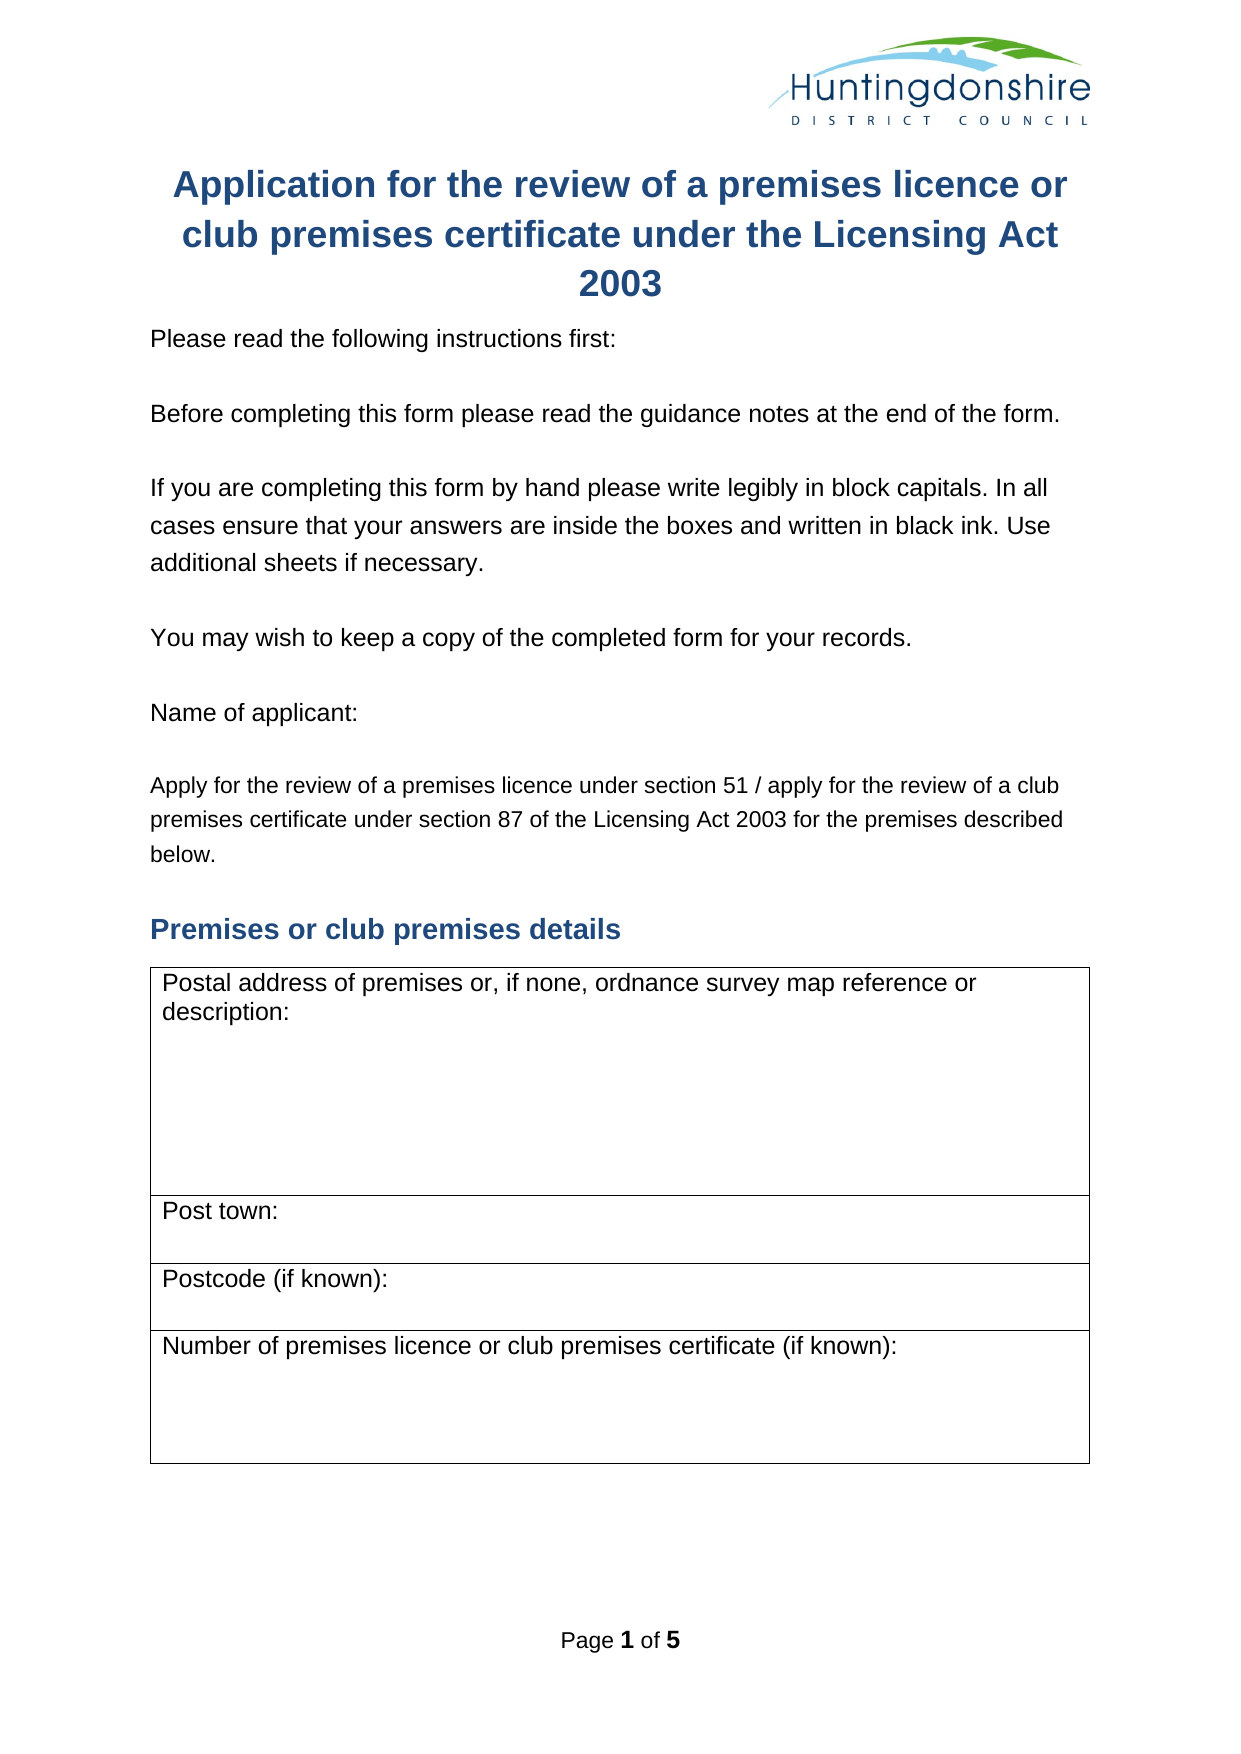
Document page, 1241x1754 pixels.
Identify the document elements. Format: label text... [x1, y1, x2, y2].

text Name of applicant: [150, 697, 1090, 726]
table_header Postal address of premises or, if none, ordnance survey map reference or description: [151, 968, 1089, 1195]
table_cell Postcode (if known): [151, 1264, 1089, 1330]
table_cell Number of premises licence or club premises certificate (if known): [151, 1331, 1089, 1463]
picture [767, 35, 1091, 126]
text If you are completing this form by hand please write legibly in block capitals. In all cases ensure that your answers are inside the boxes and written in black ink. Use additional sheets if necessary. [150, 473, 1090, 577]
text You may wish to keep a copy of the completed form for your records. [150, 623, 1090, 651]
table_cell Post town: [151, 1196, 1089, 1262]
text Apply for the review of a premises licence under section 51 / apply for the review of a club premises certificate under section 87 of the Licensing Act 2003 for the premises described below. [150, 772, 1090, 867]
text Before completing this form please read the guidance notes at the end of the form. [150, 398, 1090, 427]
text Please read the following instructions first: [150, 324, 1090, 352]
subtitle Premises or club premises details [150, 912, 1090, 946]
subtitle Application for the review of a premises licence or club premises certificate under the Licensing Act 2003 [150, 162, 1090, 305]
